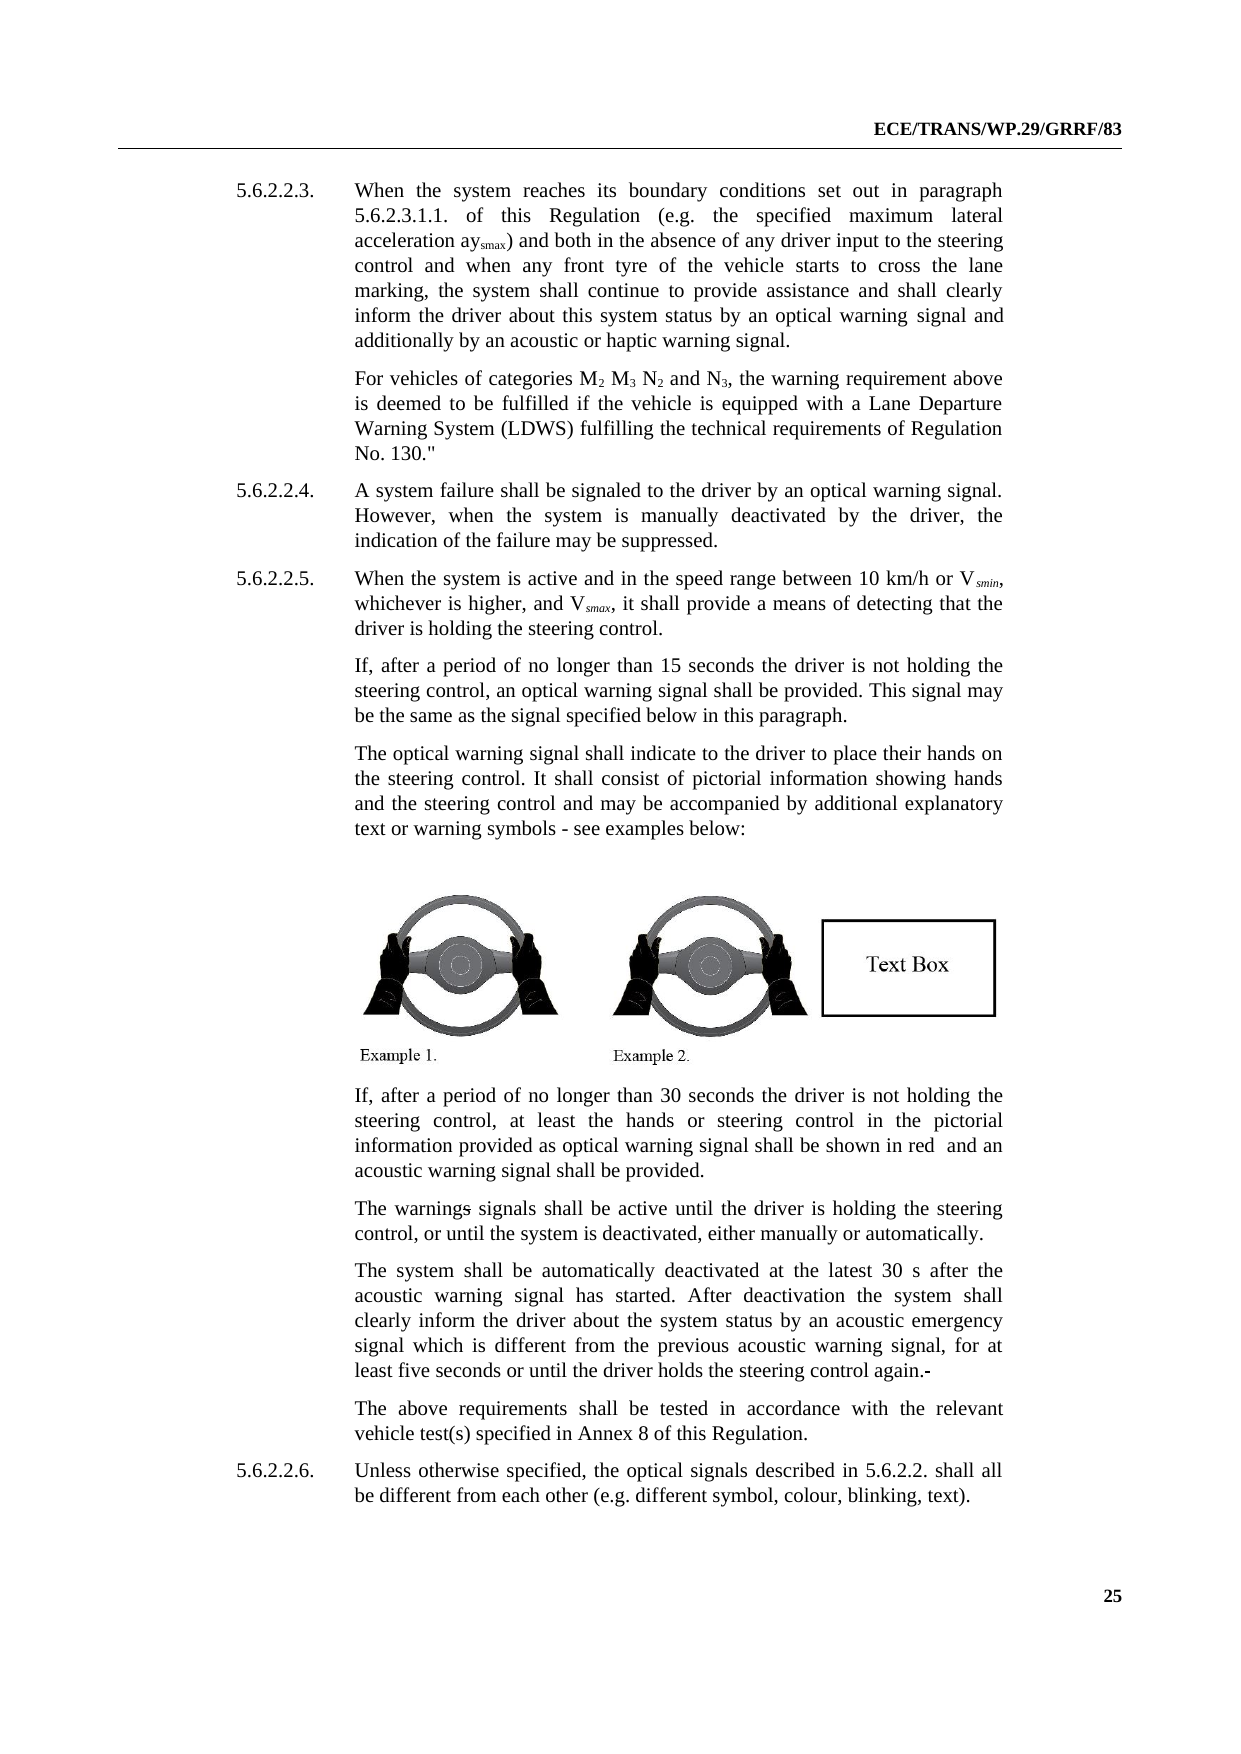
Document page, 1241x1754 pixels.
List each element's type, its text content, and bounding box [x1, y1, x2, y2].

text 5.6.2.2.3. When the system reaches its boundary conditions set out in paragraph 5.6.2.3.1.1. of this Regulation (e.g. the specified maximum lateral acceleration aysmax) and both in the absence of any driver input to the steering control and when any front tyre of the vehicle starts to cross the lane marking, the system shall continue to provide assistance and shall clearly inform the driver about this system status by an optical warning signal and additionally by an acoustic or haptic warning signal. [236, 177, 1004, 352]
text 5.6.2.2.4. A system failure shall be signaled to the driver by an optical warning signal. However, when the system is manually deactivated by the driver, the indication of the failure may be suppressed. [236, 477, 1004, 552]
text The above requirements shall be tested in accordance with the relevant vehicle test(s) specified in Annex 8 of this Regulation. [354, 1395, 1004, 1445]
text 5.6.2.2.6. Unless otherwise specified, the optical signals described in 5.6.2.2. shall all be different from each other (e.g. different symbol, colour, blinking, text). [236, 1457, 1004, 1507]
picture [354, 889, 1004, 1070]
text If, after a period of no longer than 30 seconds the driver is not holding the steering control, at least the hands or steering control in the pictorial information provided as optical warning signal shall be shown in red and an acoustic warning signal shall be provided. [354, 1082, 1004, 1182]
text The warnings signals shall be active until the driver is holding the steering control, or until the system is deactivated, either manually or automatically. [354, 1195, 1004, 1245]
text 5.6.2.2.5. When the system is active and in the speed range between 10 km/h or Vsmin, whichever is higher, and Vsmax, it shall provide a means of detecting that the driver is holding the steering control. [236, 565, 1004, 640]
text For vehicles of categories M2 M3 N2 and N3, the warning requirement above is deemed to be fulfilled if the vehicle is equipped with a Lane Departure Warning System (LDWS) fulfilling the technical requirements of Regulation No. 130." [354, 365, 1003, 465]
text The optical warning signal shall indicate to the driver to place their hands on the steering control. It shall consist of pictorial information showing hands and the steering control and may be accompanied by additional explanatory text or warning symbols - see examples below: [354, 740, 1004, 840]
text If, after a period of no longer than 15 seconds the driver is not holding the steering control, an optical warning signal shall be provided. This signal may be the same as the signal specified below in this paragraph. [354, 652, 1004, 727]
text The system shall be automatically deactivated at the latest 30 s after the acoustic warning signal has started. After deactivation the system shall clearly inform the driver about the system status by an acoustic emergency signal which is different from the previous acoustic warning signal, for at least five seconds or until the driver holds the steering control again. [354, 1257, 1004, 1382]
